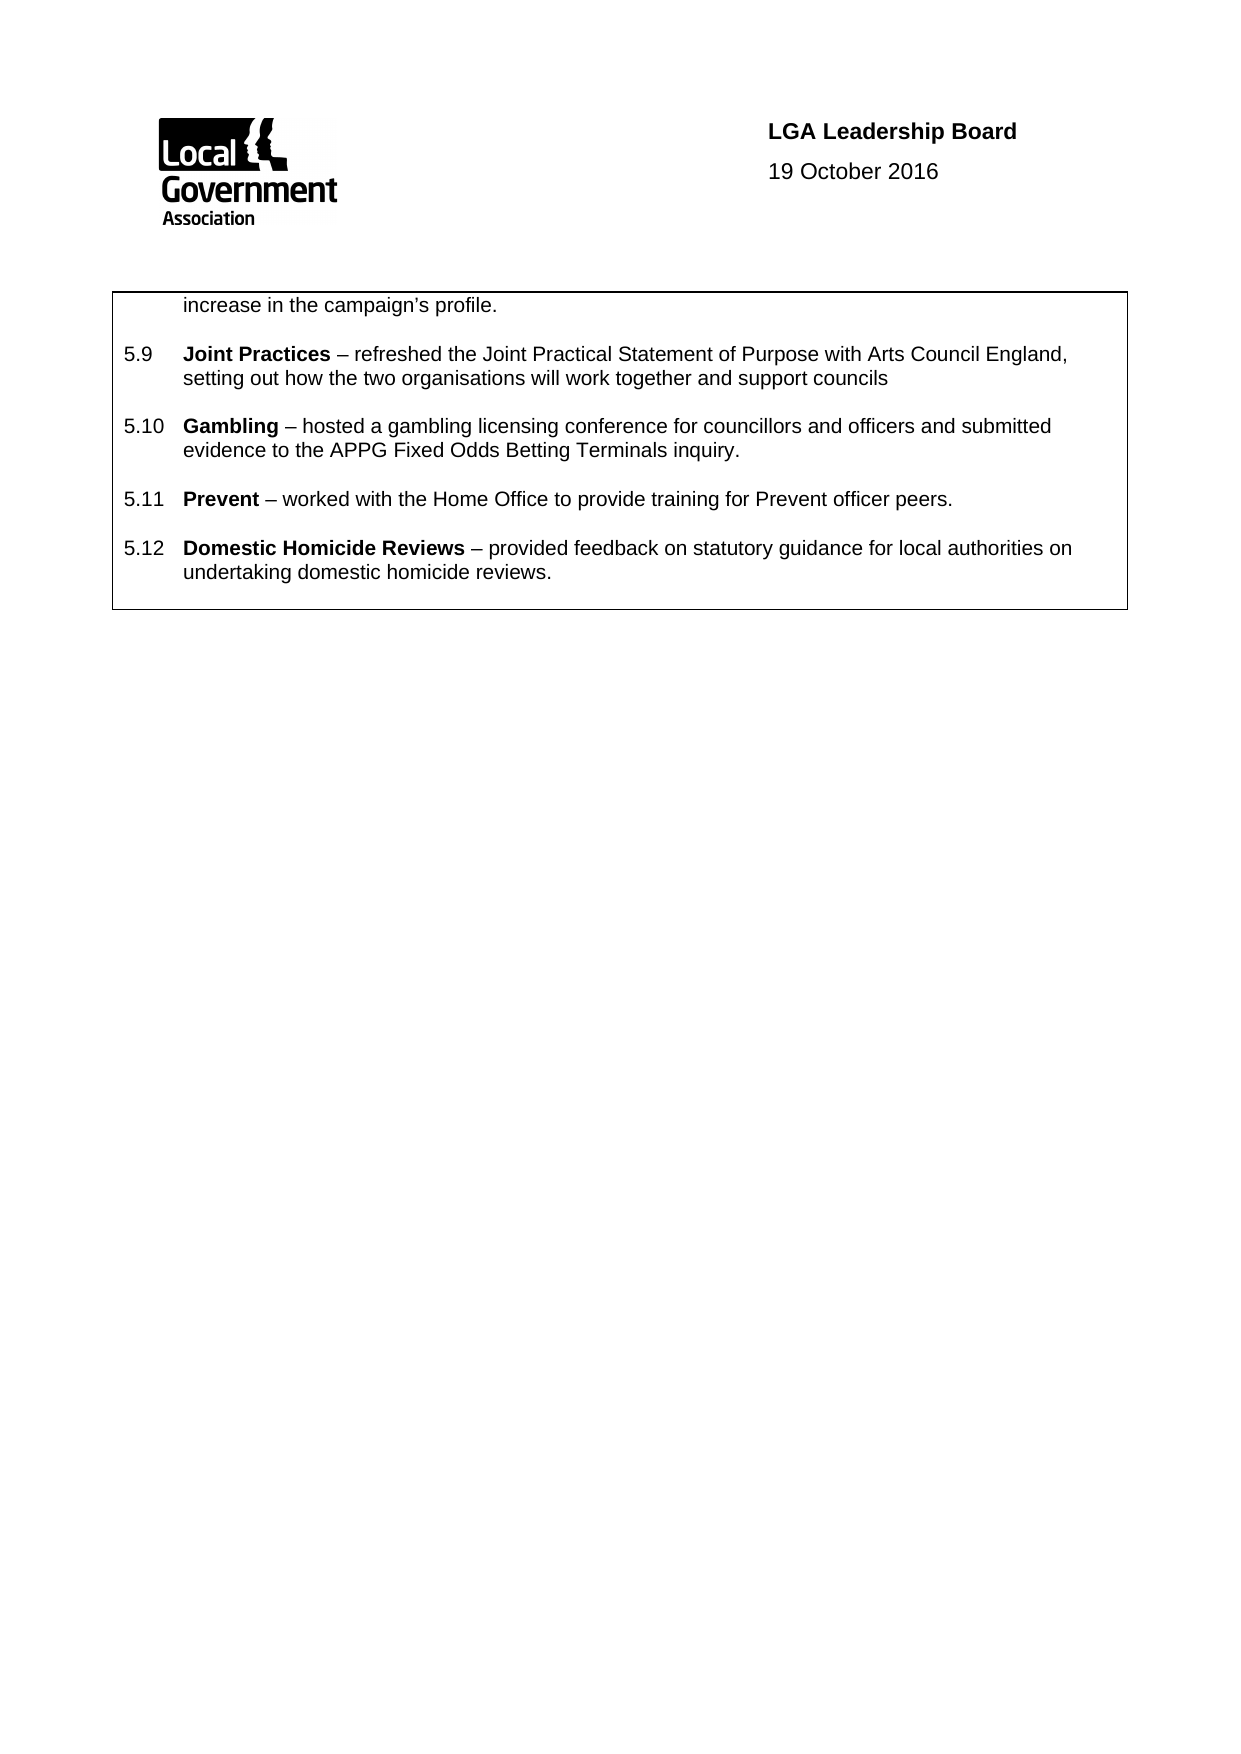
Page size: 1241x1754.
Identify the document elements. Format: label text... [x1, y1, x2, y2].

picture [158, 118, 338, 225]
